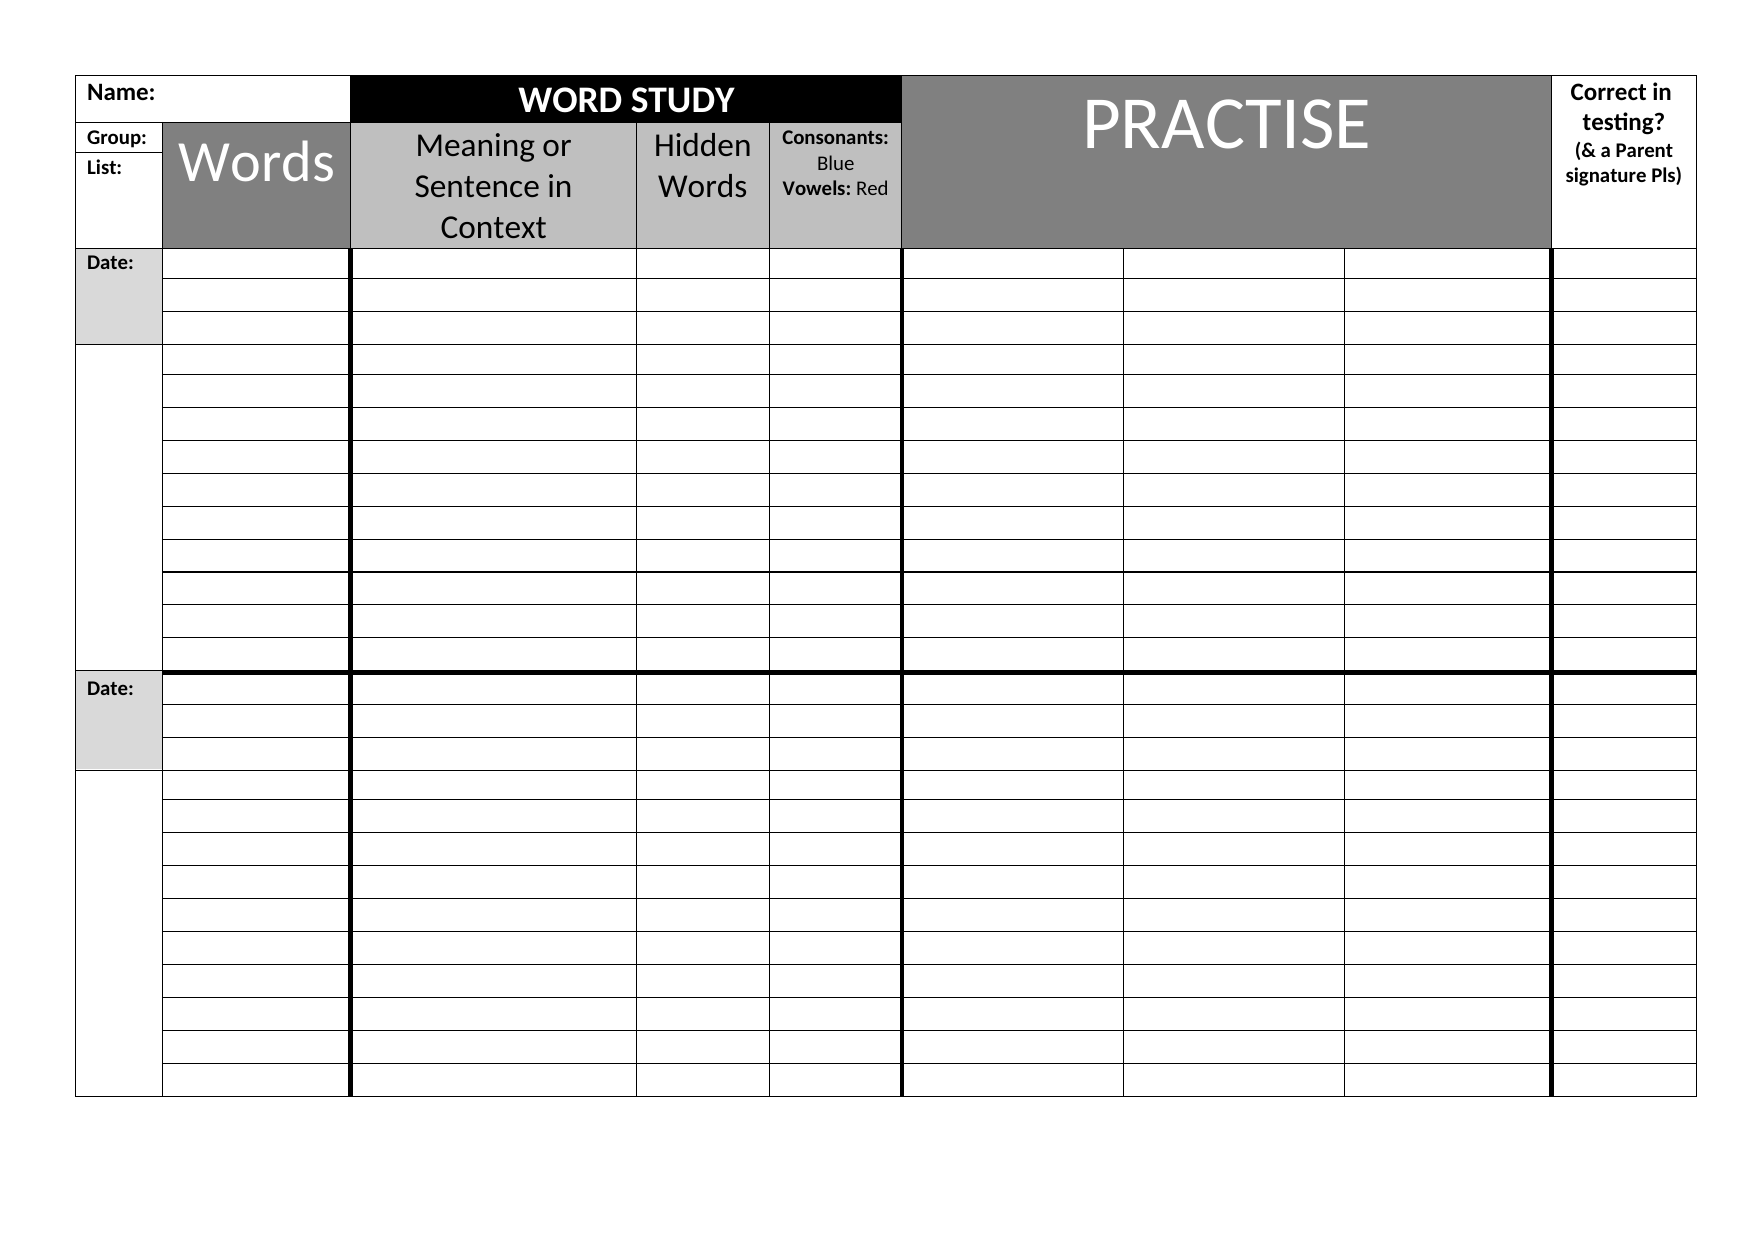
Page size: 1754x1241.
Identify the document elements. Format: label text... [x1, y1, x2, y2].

table_cell [1345, 833, 1549, 865]
table_cell Words [163, 123, 350, 248]
table_cell [637, 705, 769, 737]
table_cell [353, 638, 636, 670]
table_cell [637, 932, 769, 964]
table_cell [1124, 345, 1344, 374]
table_cell [1345, 249, 1549, 278]
table_cell [904, 932, 1123, 964]
table_cell [637, 474, 769, 506]
table_cell [904, 738, 1123, 769]
table_cell [353, 605, 636, 637]
table_cell [770, 866, 900, 898]
table_cell [1345, 899, 1549, 931]
table_cell [637, 1031, 769, 1063]
table_cell [163, 675, 348, 704]
table_cell [1554, 408, 1696, 440]
table_cell [1124, 375, 1344, 407]
table_cell [163, 965, 348, 997]
table_cell [1124, 540, 1344, 571]
table_cell [904, 474, 1123, 506]
table_cell [904, 638, 1123, 670]
table_cell [770, 540, 900, 571]
table_cell [1124, 279, 1344, 311]
table_cell [770, 279, 900, 311]
table_cell [1554, 638, 1696, 670]
table_cell [163, 249, 348, 278]
table_cell [770, 705, 900, 737]
table_cell [353, 833, 636, 865]
table_cell [904, 573, 1123, 604]
table_cell [904, 705, 1123, 737]
table_cell [353, 800, 636, 832]
table_cell [163, 573, 348, 604]
table_cell [1345, 474, 1549, 506]
table_cell [1345, 932, 1549, 964]
table_cell [1124, 800, 1344, 832]
table_cell [163, 771, 348, 799]
table_header PRACTISE [902, 76, 1551, 248]
table_cell [353, 771, 636, 799]
table_cell [770, 833, 900, 865]
table_cell [1345, 345, 1549, 374]
table_cell [163, 705, 348, 737]
table_cell [1345, 540, 1549, 571]
table_cell [1554, 705, 1696, 737]
table_cell List: [76, 153, 162, 248]
table_cell [1554, 899, 1696, 931]
table_cell [1554, 833, 1696, 865]
table_cell [1554, 279, 1696, 311]
table_cell [1124, 965, 1344, 997]
table_cell [904, 899, 1123, 931]
table_cell [1554, 474, 1696, 506]
table_cell [353, 279, 636, 311]
table_cell [163, 866, 348, 898]
table_cell [353, 441, 636, 473]
table_cell [1345, 738, 1549, 769]
table_cell [637, 408, 769, 440]
table_cell [163, 932, 348, 964]
table_cell [1554, 312, 1696, 344]
table_cell [770, 312, 900, 344]
table_cell [904, 771, 1123, 799]
table_cell [1124, 675, 1344, 704]
table_cell [163, 638, 348, 670]
table_cell [1345, 279, 1549, 311]
table_cell [353, 345, 636, 374]
table_cell [637, 507, 769, 538]
table_cell [1124, 408, 1344, 440]
table_header Name: [76, 76, 350, 122]
table_cell [1554, 1064, 1696, 1096]
table_cell [637, 573, 769, 604]
table_cell [1554, 573, 1696, 604]
table_cell [1554, 345, 1696, 374]
table_cell [637, 771, 769, 799]
table_cell [163, 375, 348, 407]
table_cell [76, 345, 162, 670]
table_cell [637, 375, 769, 407]
table_cell [904, 675, 1123, 704]
table_cell [637, 312, 769, 344]
table_cell [1345, 1031, 1549, 1063]
table_cell [1124, 998, 1344, 1030]
table_cell [353, 573, 636, 604]
table_cell [353, 899, 636, 931]
table_cell [76, 771, 162, 1096]
table_cell [163, 738, 348, 769]
table_cell [637, 605, 769, 637]
table_cell [163, 408, 348, 440]
table_cell [770, 507, 900, 538]
table_cell [163, 474, 348, 506]
table_cell [1345, 1064, 1549, 1096]
table_cell [1554, 507, 1696, 538]
table_cell [904, 507, 1123, 538]
table_cell [353, 932, 636, 964]
table_cell [1124, 573, 1344, 604]
table_cell Group: [76, 123, 162, 152]
table_cell [1124, 605, 1344, 637]
table_cell [1124, 738, 1344, 769]
table_cell [1124, 474, 1344, 506]
table_cell [1554, 1031, 1696, 1063]
table_cell [637, 279, 769, 311]
table_cell [163, 507, 348, 538]
table_cell [1124, 441, 1344, 473]
table_cell [904, 279, 1123, 311]
table_cell [1554, 998, 1696, 1030]
table_cell [163, 1031, 348, 1063]
table_cell [770, 771, 900, 799]
table_cell [163, 540, 348, 571]
table_cell [770, 573, 900, 604]
table_cell [770, 998, 900, 1030]
table_cell Meaning or Sentence in Context [351, 123, 636, 248]
table_cell [1345, 605, 1549, 637]
table_cell [904, 312, 1123, 344]
table_cell [770, 441, 900, 473]
table_cell [1345, 866, 1549, 898]
table_header WORD STUDY [351, 76, 901, 122]
table_cell [353, 375, 636, 407]
table_header Correct in testing? (& a Parent signature Pls) [1552, 76, 1696, 248]
table_cell [163, 899, 348, 931]
table_cell [1554, 375, 1696, 407]
table_cell [163, 1064, 348, 1096]
table_cell [770, 249, 900, 278]
table_cell [1124, 507, 1344, 538]
table_cell [770, 1031, 900, 1063]
table_cell [770, 474, 900, 506]
table_cell [770, 932, 900, 964]
table_cell [1345, 573, 1549, 604]
table_cell [904, 540, 1123, 571]
table_cell [1554, 441, 1696, 473]
table_cell [770, 738, 900, 769]
table_cell [163, 833, 348, 865]
table_cell [1345, 375, 1549, 407]
table_cell [637, 965, 769, 997]
table_cell [1345, 965, 1549, 997]
table_cell [637, 441, 769, 473]
table_cell [637, 540, 769, 571]
table_cell [163, 345, 348, 374]
table_cell [637, 1064, 769, 1096]
table_cell [353, 1031, 636, 1063]
table_cell [353, 705, 636, 737]
table_cell [904, 800, 1123, 832]
table_cell [353, 474, 636, 506]
table_cell [1554, 866, 1696, 898]
table_cell [904, 345, 1123, 374]
table_cell [1554, 965, 1696, 997]
table_cell [353, 312, 636, 344]
table_cell [353, 998, 636, 1030]
table_cell [904, 965, 1123, 997]
table_cell [904, 1064, 1123, 1096]
table_cell [163, 441, 348, 473]
table_cell [904, 441, 1123, 473]
table_cell [637, 800, 769, 832]
table_cell [1124, 705, 1344, 737]
table_cell [637, 998, 769, 1030]
table_cell [770, 899, 900, 931]
table_cell [353, 675, 636, 704]
table_cell [353, 866, 636, 898]
table_cell [1345, 675, 1549, 704]
table_cell [904, 998, 1123, 1030]
table_cell [770, 605, 900, 637]
table_cell [163, 279, 348, 311]
table_cell [1345, 998, 1549, 1030]
table_cell [353, 965, 636, 997]
table_cell [1345, 638, 1549, 670]
table_cell [770, 675, 900, 704]
table_cell [904, 249, 1123, 278]
table_cell [1124, 638, 1344, 670]
table_cell Date: [76, 249, 162, 344]
table_cell [1554, 932, 1696, 964]
table_cell [637, 249, 769, 278]
table_cell Date: [76, 671, 162, 769]
table_cell [1124, 899, 1344, 931]
table_cell [637, 638, 769, 670]
table_cell [163, 800, 348, 832]
table_cell [1345, 705, 1549, 737]
table_cell [163, 312, 348, 344]
table_cell [1345, 800, 1549, 832]
table_cell [904, 375, 1123, 407]
table_cell [1554, 540, 1696, 571]
table_cell [1124, 932, 1344, 964]
table_cell [1554, 800, 1696, 832]
table_cell [353, 249, 636, 278]
table_cell [353, 507, 636, 538]
table_cell [770, 345, 900, 374]
table_cell [1554, 249, 1696, 278]
table_cell [1124, 1064, 1344, 1096]
table_cell [163, 998, 348, 1030]
table_cell [637, 345, 769, 374]
table_cell [1554, 675, 1696, 704]
table_cell [1345, 441, 1549, 473]
table_cell [1124, 866, 1344, 898]
table_cell [637, 675, 769, 704]
table_cell [353, 408, 636, 440]
table_cell [637, 833, 769, 865]
table_cell [637, 866, 769, 898]
table_cell [904, 833, 1123, 865]
table_cell [904, 605, 1123, 637]
table_cell [1554, 771, 1696, 799]
table_cell [770, 1064, 900, 1096]
table_cell [637, 738, 769, 769]
table_cell Hidden Words [637, 123, 769, 248]
table_cell [1345, 312, 1549, 344]
table_cell Consonants: Blue Vowels: Red [770, 123, 901, 248]
table_cell [904, 866, 1123, 898]
table_cell [1124, 312, 1344, 344]
table_cell [163, 605, 348, 637]
table_cell [770, 375, 900, 407]
table_cell [1124, 1031, 1344, 1063]
table_cell [353, 738, 636, 769]
table_cell [1124, 771, 1344, 799]
table_cell [1124, 833, 1344, 865]
table_cell [1345, 507, 1549, 538]
table_cell [904, 1031, 1123, 1063]
table_cell [770, 965, 900, 997]
table_cell [637, 899, 769, 931]
table_cell [770, 408, 900, 440]
table_cell [1554, 738, 1696, 769]
table_cell [353, 540, 636, 571]
table_cell [1345, 771, 1549, 799]
table_cell [1554, 605, 1696, 637]
table_cell [1345, 408, 1549, 440]
table_cell [1124, 249, 1344, 278]
table_cell [770, 800, 900, 832]
table_cell [353, 1064, 636, 1096]
table_cell [770, 638, 900, 670]
table_cell [904, 408, 1123, 440]
